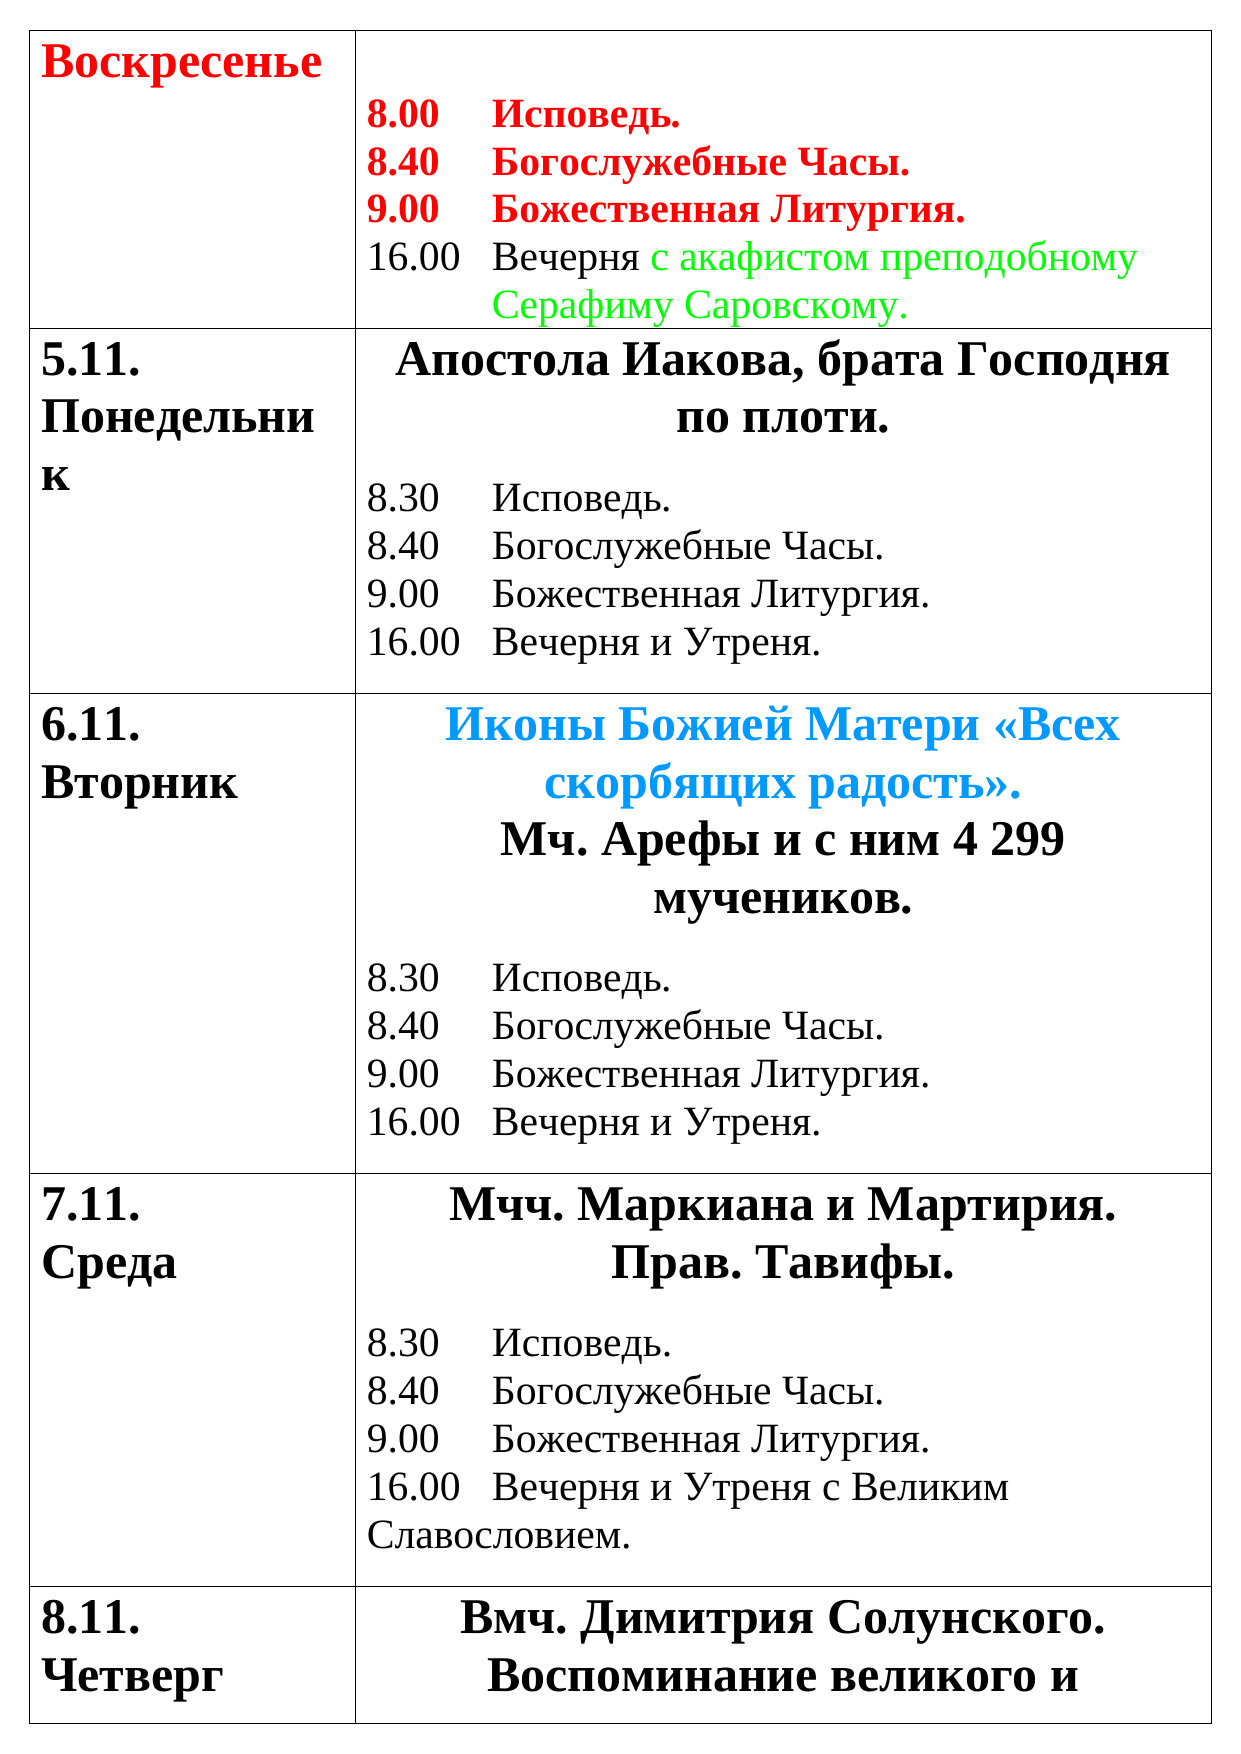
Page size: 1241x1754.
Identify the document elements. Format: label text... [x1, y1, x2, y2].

table_cell 5.11. Понедельник [30, 329, 355, 693]
table_cell 7.11. Среда [30, 1174, 355, 1586]
table_cell Мчч. Маркиана и Мартирия. Прав. Тавифы. 8.30 Исповедь. 8.40 Богослужебные Часы. 9.00 Божественная Литургия. 16.00 Вечерня и Утреня с Великим Славословием. [356, 1174, 1211, 1586]
table_cell 6.11. Вторник [30, 694, 355, 1173]
table_cell 8.11. Четверг [30, 1587, 355, 1723]
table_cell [356, 1587, 1211, 1723]
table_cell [356, 31, 1211, 328]
table_cell Апостола Иакова, брата Господня по плоти. 8.30 Исповедь. 8.40 Богослужебные Часы. 9.00 Божественная Литургия. 16.00 Вечерня и Утреня. [356, 329, 1211, 693]
table_cell 4.11. Воскресенье [30, 31, 355, 328]
table_cell Иконы Божией Матери «Всех скорбящих радость». Мч. Арефы и с ним 4 299 мучеников. 8.30 Исповедь. 8.40 Богослужебные Часы. 9.00 Божественная Литургия. 16.00 Вечерня и Утреня. [356, 694, 1211, 1173]
